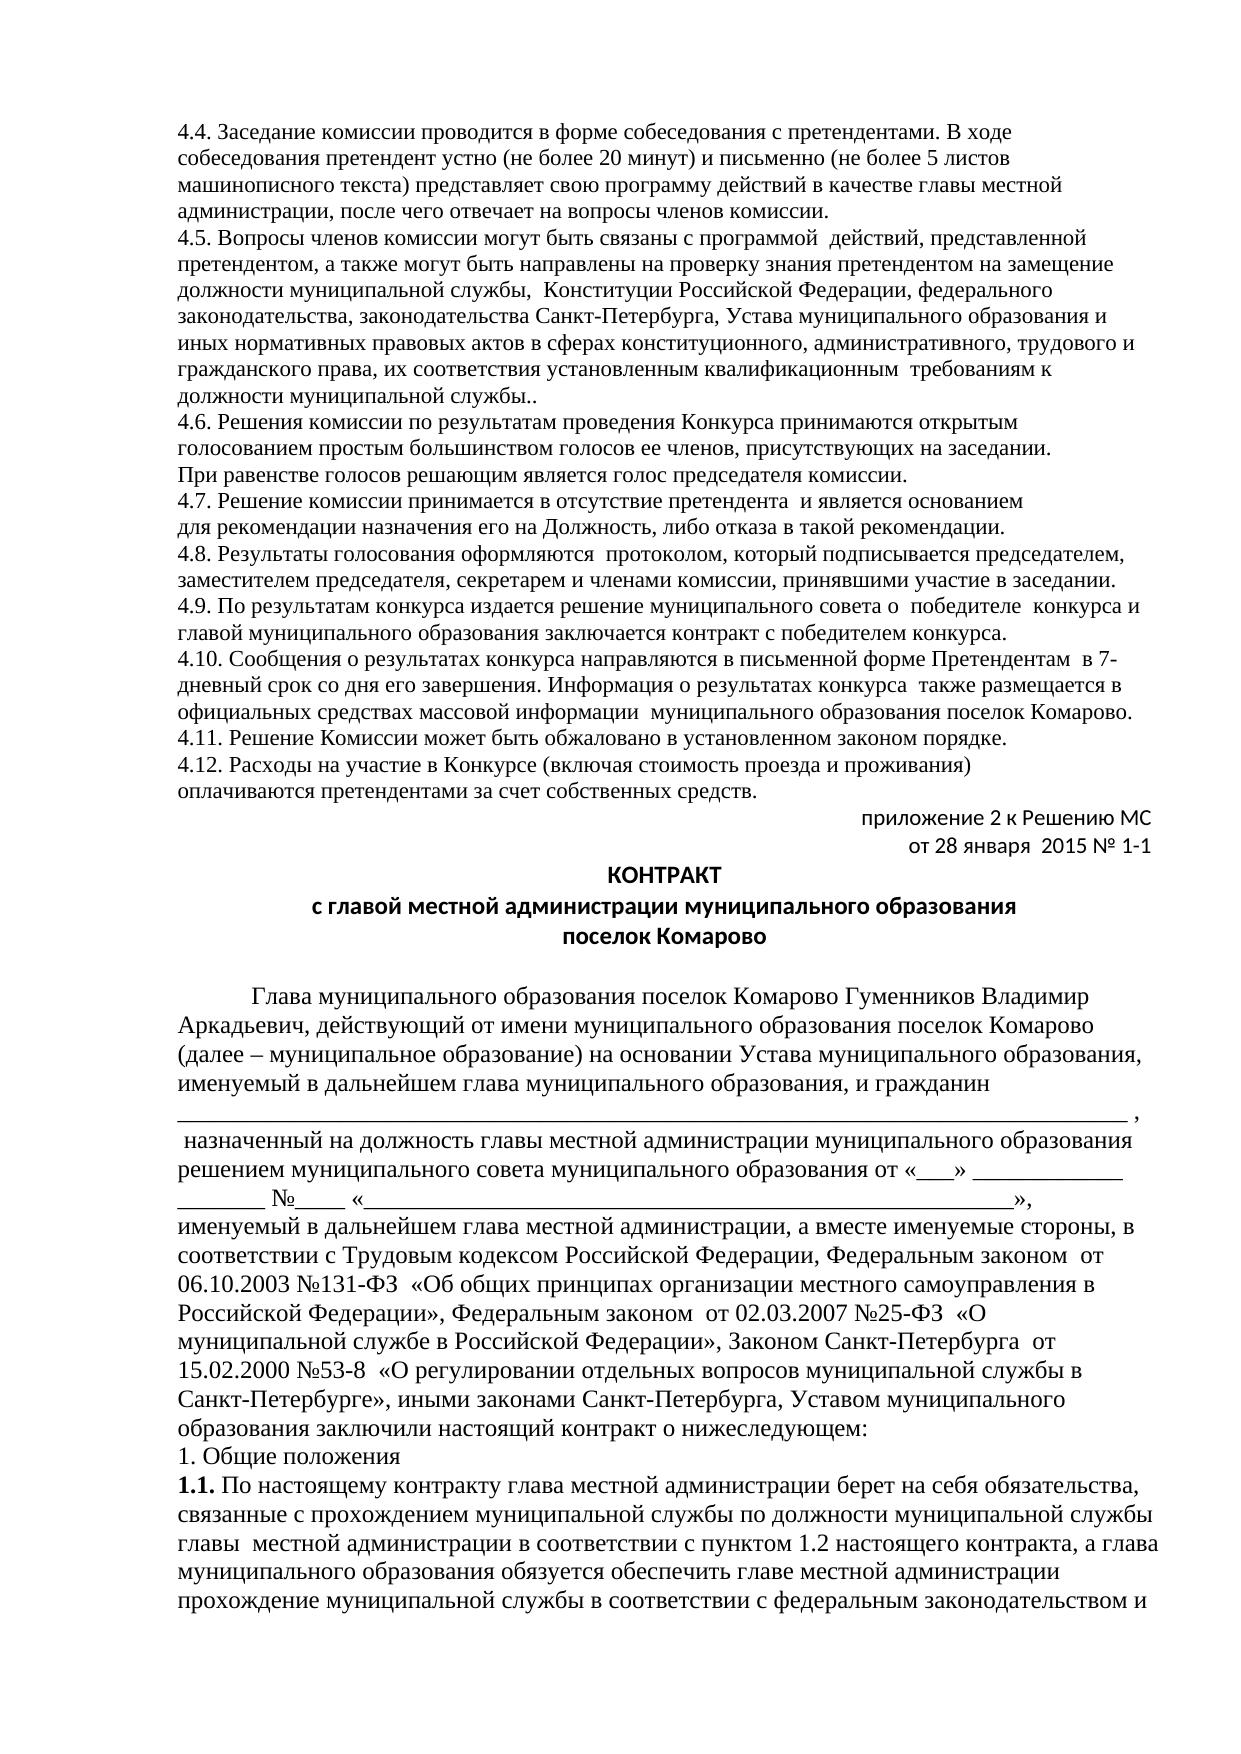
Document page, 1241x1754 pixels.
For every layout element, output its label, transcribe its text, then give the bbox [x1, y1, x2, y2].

text приложение 2 к Решению МС [177, 803, 1152, 831]
text для рекомендации назначения его на Должность, либо отказа в такой рекомендации. [177, 513, 1152, 540]
text 4.8. Результаты голосования оформляются протоколом, который подписывается председателем, заместителем председателя, секретарем и членами комиссии, принявшими участие в заседании. [177, 540, 1152, 592]
text назначенный на должность главы местной администрации муниципального образования решением муниципального совета муниципального образования от «___» ____________ _______ №____ «____________________________________________________», именуемый в дальнейшем глава местной администрации, а вместе именуемые стороны, в соответствии с Трудовым кодексом Российской Федерации, Федеральным законом от 06.10.2003 №131-ФЗ «Об общих принципах организации местного самоуправления в Российской Федерации», Федеральным законом от 02.03.2007 №25-ФЗ «О муниципальной службе в Российской Федерации», Законом Санкт-Петербурга от 15.02.2000 №53-8 «О регулировании отдельных вопросов муниципальной службы в Санкт-Петербурге», иными законами Санкт-Петербурга, Уставом муниципального образования заключили настоящий контракт о нижеследующем: [177, 1125, 1152, 1441]
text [177, 1470, 1167, 1614]
text от 28 января 2015 № 1-1 [177, 831, 1152, 859]
text 4.4. Заседание комиссии проводится в форме собеседования с претендентами. В ходе собеседования претендент устно (не более 20 минут) и письменно (не более 5 листов машинописного текста) представляет свою программу действий в качестве главы местной [177, 118, 1152, 197]
text оплачиваются претендентами за счет собственных средств. [177, 777, 1152, 803]
text 4.6. Решения комиссии по результатам проведения Конкурса принимаются открытым [177, 408, 1152, 434]
text 4.10. Сообщения о результатах конкурса направляются в письменной форме Претендентам в 7-дневный срок со дня его завершения. Информация о результатах конкурса также размещается в официальных средствах массовой информации муниципального образования поселок Комарово. [177, 645, 1152, 724]
text администрации, после чего отвечает на вопросы членов комиссии. [177, 197, 1152, 223]
text поселок Комарово [177, 920, 1152, 951]
text При равенстве голосов решающим является голос председателя комиссии. [177, 461, 1152, 487]
text 4.12. Расходы на участие в Конкурсе (включая стоимость проезда и проживания) [177, 751, 1152, 777]
text с главой местной администрации муниципального образования [177, 890, 1152, 920]
text 4.7. Решение комиссии принимается в отсутствие претендента и является основанием [177, 487, 1152, 513]
text 4.5. Вопросы членов комиссии могут быть связаны с программой действий, представленной претендентом, а также могут быть направлены на проверку знания претендентом на замещение должности муниципальной службы, Конституции Российской Федерации, федерального законодательства, законодательства Санкт-Петербурга, Устава муниципального образования и иных нормативных правовых актов в сферах конституционного, административного, трудового и гражданского права, их соответствия установленным квалификационным требованиям к должности муниципальной службы.. [177, 223, 1152, 408]
text 1. Общие положения [177, 1441, 1152, 1470]
text Глава муниципального образования поселок Комарово Гуменников Владимир Аркадьевич, действующий от имени муниципального образования поселок Комарово (далее – муниципальное образование) на основании Устава муниципального образования, именуемый в дальнейшем глава муниципального образования, и гражданин ____________________________________________________________________________ , [177, 981, 1152, 1125]
text голосованием простым большинством голосов ее членов, присутствующих на заседании. [177, 434, 1152, 461]
text 4.9. По результатам конкурса издается решение муниципального совета о победителе конкурса и главой муниципального образования заключается контракт с победителем конкурса. [177, 592, 1152, 645]
text КОНТРАКТ [177, 859, 1152, 890]
text 4.11. Решение Комиссии может быть обжаловано в установленном законом порядке. [177, 724, 1152, 751]
